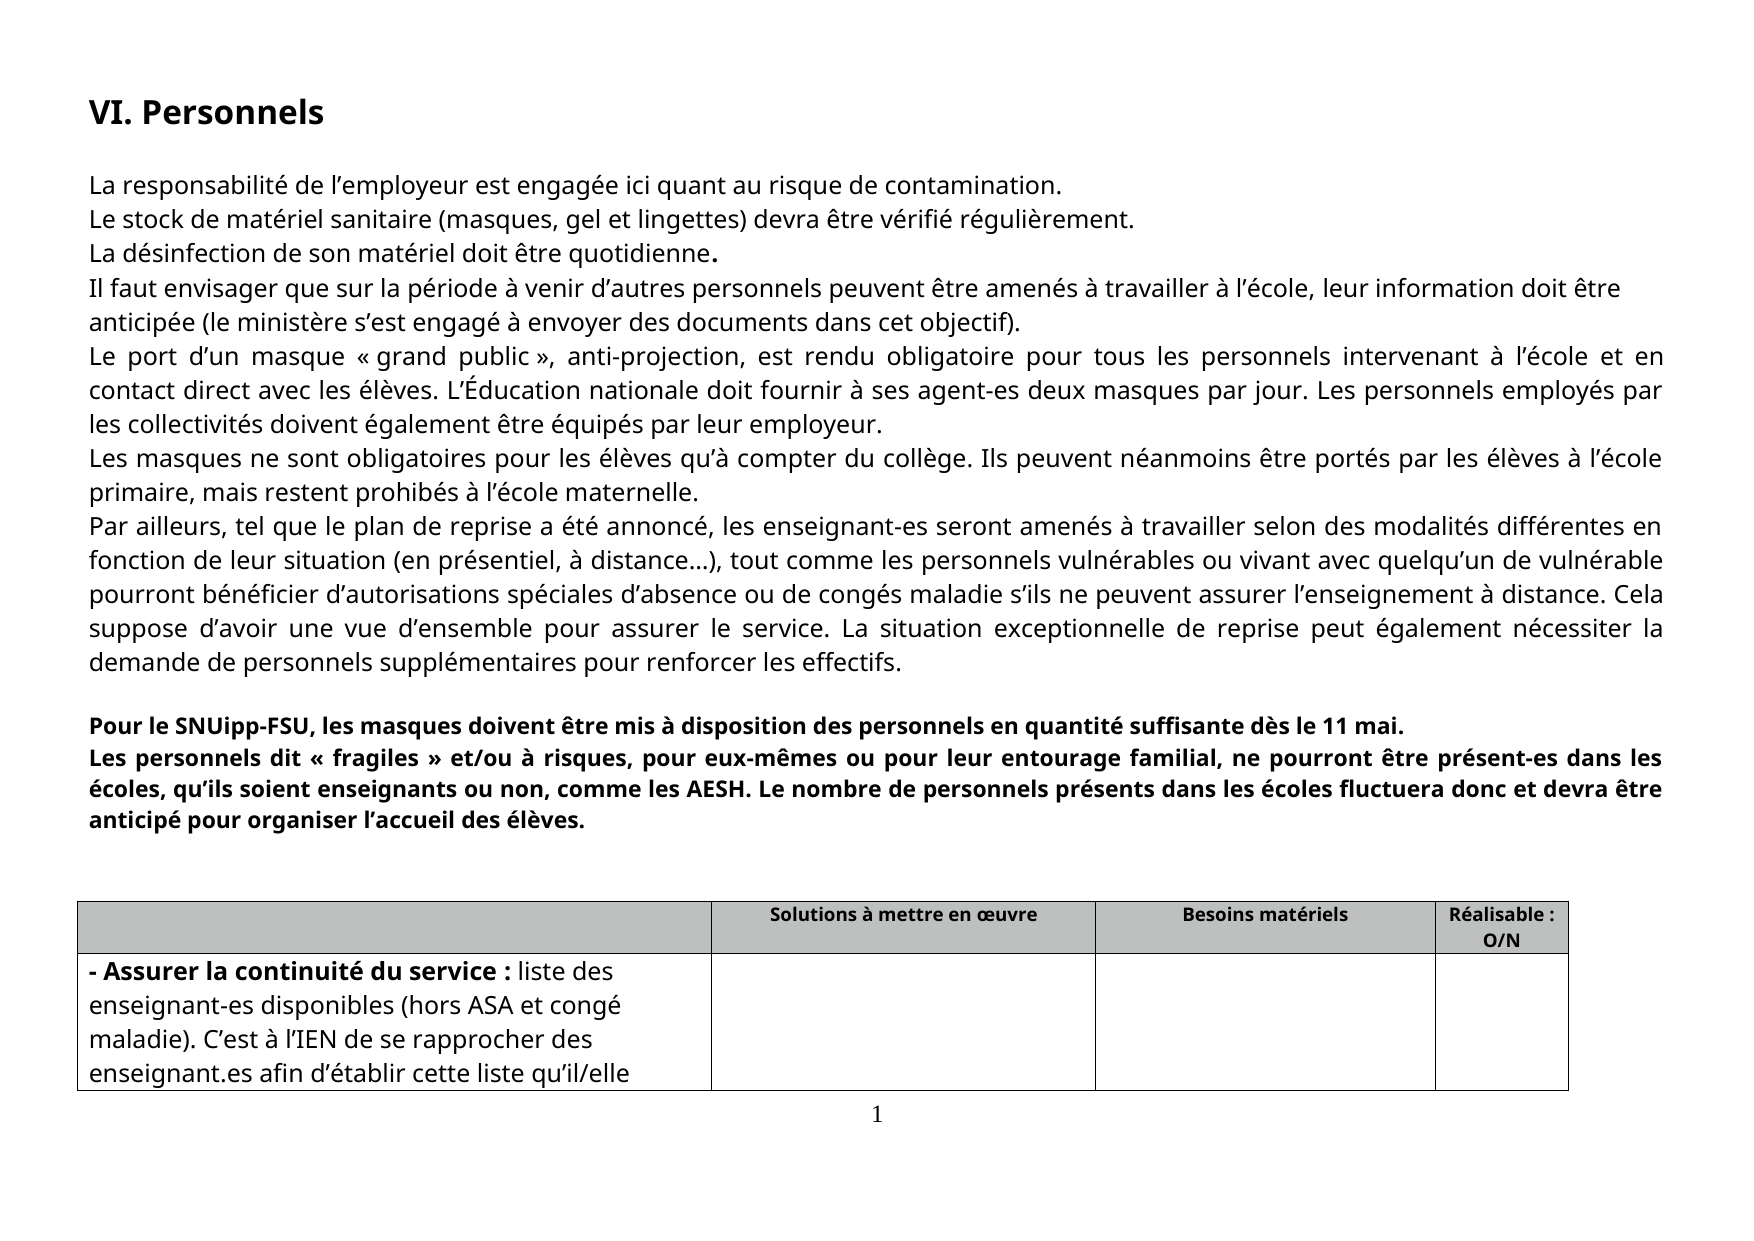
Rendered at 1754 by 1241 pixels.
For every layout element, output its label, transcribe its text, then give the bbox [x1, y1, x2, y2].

text Pour le SNUipp-FSU, les masques doivent être mis à disposition des personnels en quantité suffisante dès le 11 mai. [88, 710, 1665, 741]
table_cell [78, 954, 711, 1090]
table_header [78, 902, 711, 953]
text Par ailleurs, tel que le plan de reprise a été annoncé, les enseignant-es seront amenés à travailler selon des modalités différentes en fonction de leur situation (en présentiel, à distance…), tout comme les personnels vulnérables ou vivant avec quelqu’un de vulnérable pourront bénéficier d’autorisations spéciales d’absence ou de congés maladie s’ils ne peuvent assurer l’enseignement à distance. Cela suppose d’avoir une vue d’ensemble pour assurer le service. La situation exceptionnelle de reprise peut également nécessiter la demande de personnels supplémentaires pour renforcer les effectifs. [88, 509, 1665, 679]
table_cell [1436, 954, 1568, 1090]
text Le stock de matériel sanitaire (masques, gel et lingettes) devra être vérifié régulièrement. [88, 202, 1665, 236]
table_header Réalisable : O/N [1436, 902, 1568, 953]
table_header Solutions à mettre en œuvre [712, 902, 1095, 953]
table_cell [1096, 954, 1435, 1090]
table_header Besoins matériels [1096, 902, 1435, 953]
text Le port d’un masque « grand public », anti-projection, est rendu obligatoire pour tous les personnels intervenant à l’école et en contact direct avec les élèves. L’Éducation nationale doit fournir à ses agent-es deux masques par jour. Les personnels employés par les collectivités doivent également être équipés par leur employeur. [88, 338, 1665, 441]
text VI. Personnels [88, 88, 1665, 134]
text Il faut envisager que sur la période à venir d’autres personnels peuvent être amenés à travailler à l’école, leur information doit être anticipée (le ministère s’est engagé à envoyer des documents dans cet objectif). [88, 270, 1665, 338]
text Les masques ne sont obligatoires pour les élèves qu’à compter du collège. Ils peuvent néanmoins être portés par les élèves à l’école primaire, mais restent prohibés à l’école maternelle. [88, 441, 1665, 509]
text Les personnels dit « fragiles » et/ou à risques, pour eux-mêmes ou pour leur entourage familial, ne pourront être présent-es dans les écoles, qu’ils soient enseignants ou non, comme les AESH. Le nombre de personnels présents dans les écoles fluctuera donc et devra être anticipé pour organiser l’accueil des élèves. [88, 741, 1665, 835]
text La responsabilité de l’employeur est engagée ici quant au risque de contamination. [88, 168, 1665, 202]
text La désinfection de son matériel doit être quotidienne. [88, 236, 1665, 270]
table_cell [712, 954, 1095, 1090]
